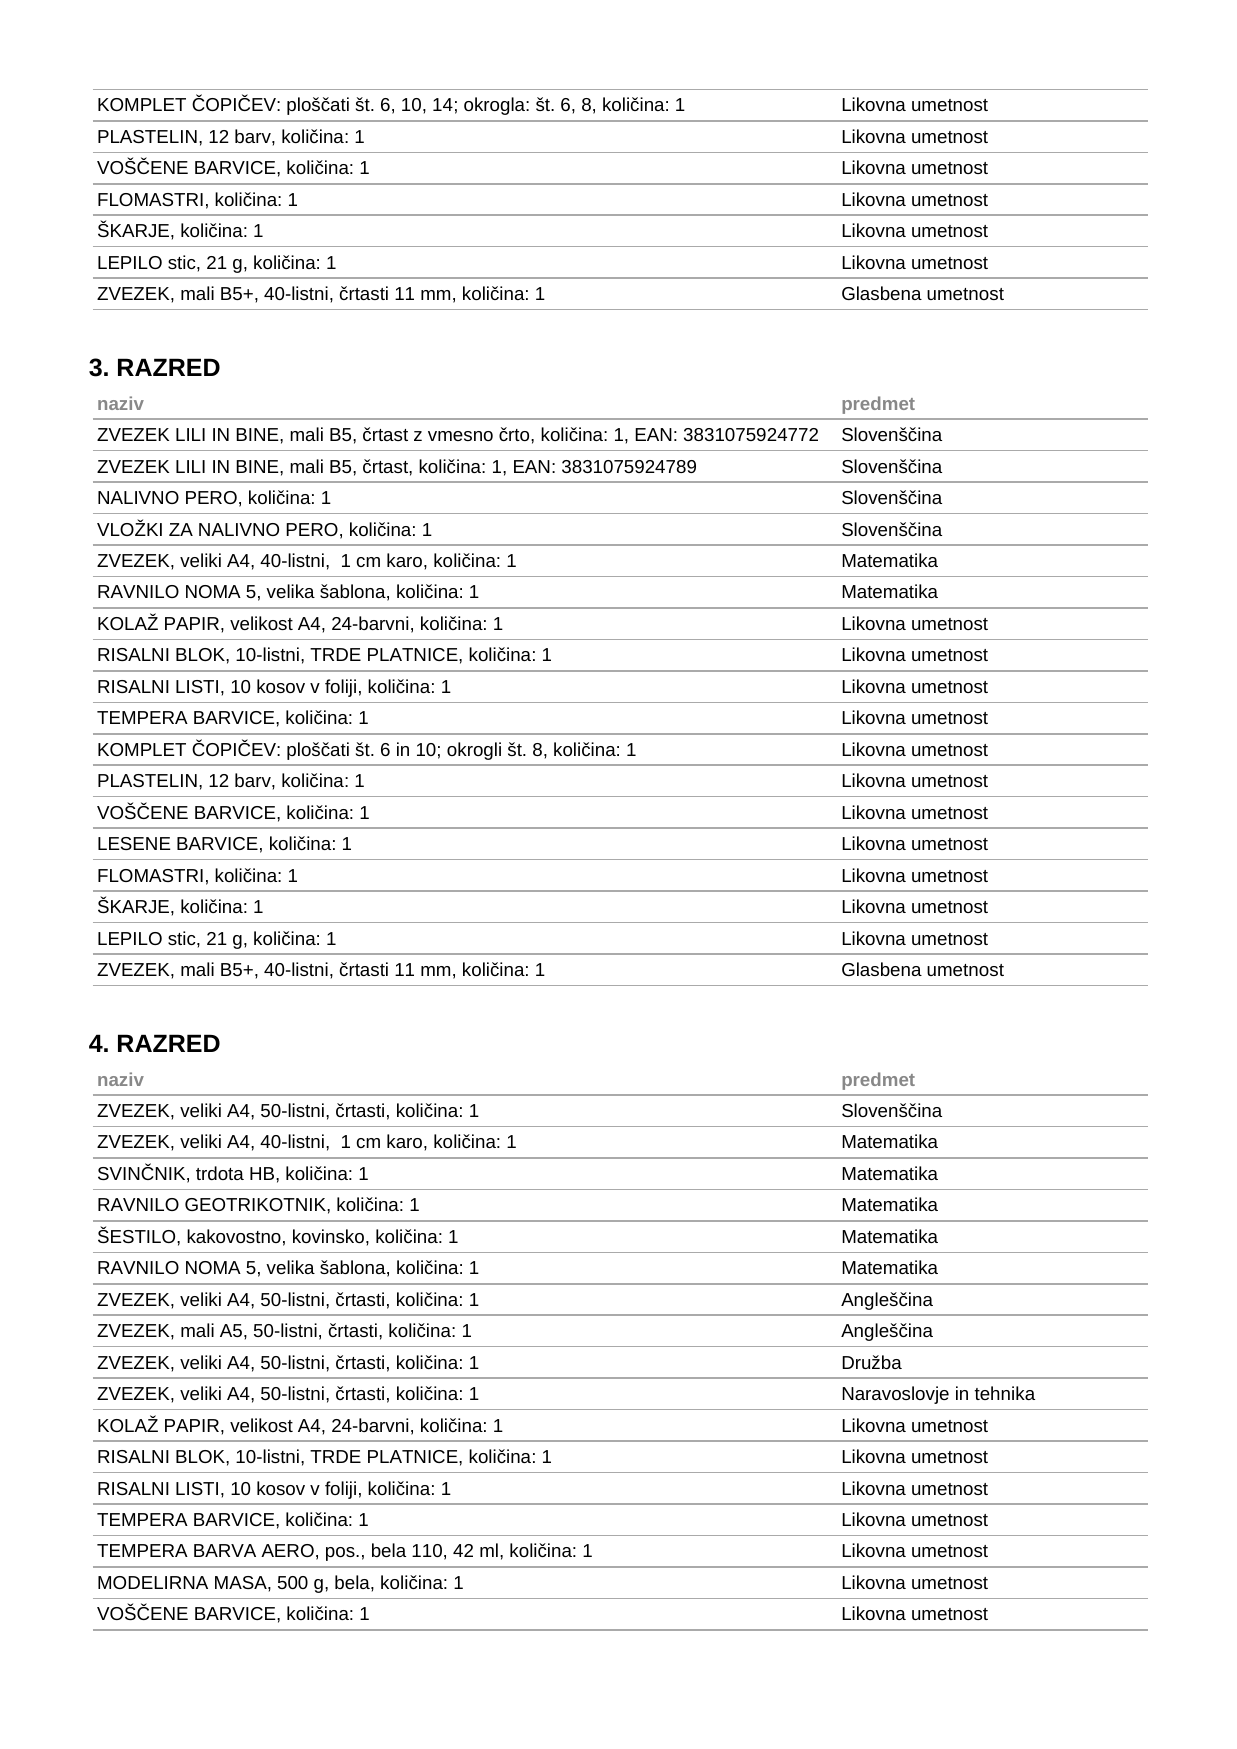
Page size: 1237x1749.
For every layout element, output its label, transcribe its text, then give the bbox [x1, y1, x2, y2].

table_cell Matematika [837, 1159, 1148, 1188]
table_cell Likovna umetnost [837, 1599, 1148, 1629]
table_cell Likovna umetnost [837, 860, 1148, 890]
table_cell KOMPLET ČOPIČEV: ploščati št. 6, 10, 14; okrogla: št. 6, 8, količina: 1 [93, 90, 837, 120]
table_cell Slovenščina [837, 483, 1148, 513]
table_cell ZVEZEK LILI IN BINE, mali B5, črtast z vmesno črto, količina: 1, EAN: 3831075924772 [93, 420, 837, 450]
table_cell Naravoslovje in tehnika [837, 1379, 1148, 1409]
table_cell RISALNI LISTI, 10 kosov v foliji, količina: 1 [93, 672, 837, 701]
table_cell FLOMASTRI, količina: 1 [93, 860, 837, 890]
table_cell VLOŽKI ZA NALIVNO PERO, količina: 1 [93, 514, 837, 544]
table_cell ZVEZEK LILI IN BINE, mali B5, črtast, količina: 1, EAN: 3831075924789 [93, 451, 837, 481]
table_cell Matematika [837, 1190, 1148, 1220]
table_cell Likovna umetnost [837, 735, 1148, 764]
table_cell LEPILO stic, 21 g, količina: 1 [93, 247, 837, 277]
table_cell KOMPLET ČOPIČEV: ploščati št. 6 in 10; okrogli št. 8, količina: 1 [93, 735, 837, 764]
table_cell RISALNI LISTI, 10 kosov v foliji, količina: 1 [93, 1473, 837, 1503]
table_cell ŠKARJE, količina: 1 [93, 216, 837, 246]
table_header predmet [837, 1064, 1148, 1094]
table_cell ZVEZEK, mali A5, 50-listni, črtasti, količina: 1 [93, 1316, 837, 1346]
text 4. RAZRED [88, 1029, 1148, 1058]
table_cell KOLAŽ PAPIR, velikost A4, 24-barvni, količina: 1 [93, 1410, 837, 1440]
table_cell Angleščina [837, 1285, 1148, 1314]
table_cell Likovna umetnost [837, 122, 1148, 151]
table_cell Likovna umetnost [837, 1568, 1148, 1597]
table_cell ZVEZEK, mali B5+, 40-listni, črtasti 11 mm, količina: 1 [93, 279, 837, 309]
table_cell Likovna umetnost [837, 1410, 1148, 1440]
table_cell ZVEZEK, veliki A4, 50-listni, črtasti, količina: 1 [93, 1347, 837, 1377]
table_header naziv [93, 389, 837, 418]
table_cell LEPILO stic, 21 g, količina: 1 [93, 923, 837, 953]
table_cell PLASTELIN, 12 barv, količina: 1 [93, 122, 837, 151]
table_cell MODELIRNA MASA, 500 g, bela, količina: 1 [93, 1568, 837, 1597]
table_cell NALIVNO PERO, količina: 1 [93, 483, 837, 513]
table_cell VOŠČENE BARVICE, količina: 1 [93, 1599, 837, 1629]
table_cell RAVNILO GEOTRIKOTNIK, količina: 1 [93, 1190, 837, 1220]
table_cell Likovna umetnost [837, 703, 1148, 733]
table_cell ZVEZEK, veliki A4, 50-listni, črtasti, količina: 1 [93, 1379, 837, 1409]
table_cell VOŠČENE BARVICE, količina: 1 [93, 153, 837, 183]
table_cell Likovna umetnost [837, 609, 1148, 638]
table_cell Likovna umetnost [837, 90, 1148, 120]
table_cell Slovenščina [837, 1096, 1148, 1126]
table_cell FLOMASTRI, količina: 1 [93, 185, 837, 214]
table_cell Likovna umetnost [837, 923, 1148, 953]
table_cell Glasbena umetnost [837, 955, 1148, 984]
table_cell SVINČNIK, trdota HB, količina: 1 [93, 1159, 837, 1188]
table_cell Likovna umetnost [837, 1505, 1148, 1534]
table_cell Matematika [837, 1253, 1148, 1283]
table_header predmet [837, 389, 1148, 418]
table_cell TEMPERA BARVICE, količina: 1 [93, 1505, 837, 1534]
table_cell TEMPERA BARVICE, količina: 1 [93, 703, 837, 733]
table_cell ŠESTILO, kakovostno, kovinsko, količina: 1 [93, 1222, 837, 1251]
table_cell RISALNI BLOK, 10-listni, TRDE PLATNICE, količina: 1 [93, 1442, 837, 1472]
table_cell ZVEZEK, veliki A4, 40-listni, 1 cm karo, količina: 1 [93, 546, 837, 576]
table_cell RAVNILO NOMA 5, velika šablona, količina: 1 [93, 577, 837, 607]
table_header naziv [93, 1064, 837, 1094]
table_cell Likovna umetnost [837, 216, 1148, 246]
table_cell Matematika [837, 1222, 1148, 1251]
table_cell Likovna umetnost [837, 766, 1148, 796]
table_cell ŠKARJE, količina: 1 [93, 892, 837, 922]
table_cell TEMPERA BARVA AERO, pos., bela 110, 42 ml, količina: 1 [93, 1536, 837, 1566]
table_cell Glasbena umetnost [837, 279, 1148, 309]
table_cell ZVEZEK, mali B5+, 40-listni, črtasti 11 mm, količina: 1 [93, 955, 837, 984]
table_cell LESENE BARVICE, količina: 1 [93, 829, 837, 859]
table_cell Likovna umetnost [837, 797, 1148, 827]
table_cell RAVNILO NOMA 5, velika šablona, količina: 1 [93, 1253, 837, 1283]
table_cell PLASTELIN, 12 barv, količina: 1 [93, 766, 837, 796]
table_cell Likovna umetnost [837, 247, 1148, 277]
table_cell Likovna umetnost [837, 829, 1148, 859]
table_cell Slovenščina [837, 514, 1148, 544]
table_cell Matematika [837, 546, 1148, 576]
table_cell Angleščina [837, 1316, 1148, 1346]
table_cell Slovenščina [837, 451, 1148, 481]
table_cell RISALNI BLOK, 10-listni, TRDE PLATNICE, količina: 1 [93, 640, 837, 670]
table_cell VOŠČENE BARVICE, količina: 1 [93, 797, 837, 827]
table_cell Slovenščina [837, 420, 1148, 450]
table_cell Likovna umetnost [837, 892, 1148, 922]
table_cell Družba [837, 1347, 1148, 1377]
table_cell Matematika [837, 1127, 1148, 1157]
table_cell Likovna umetnost [837, 640, 1148, 670]
text 3. RAZRED [88, 353, 1148, 382]
table_cell Likovna umetnost [837, 1536, 1148, 1566]
table_cell Matematika [837, 577, 1148, 607]
table_cell Likovna umetnost [837, 153, 1148, 183]
table_cell ZVEZEK, veliki A4, 50-listni, črtasti, količina: 1 [93, 1096, 837, 1126]
table_cell KOLAŽ PAPIR, velikost A4, 24-barvni, količina: 1 [93, 609, 837, 638]
table_cell Likovna umetnost [837, 1473, 1148, 1503]
table_cell Likovna umetnost [837, 1442, 1148, 1472]
table_cell Likovna umetnost [837, 185, 1148, 214]
table_cell ZVEZEK, veliki A4, 40-listni, 1 cm karo, količina: 1 [93, 1127, 837, 1157]
table_cell Likovna umetnost [837, 672, 1148, 701]
table_cell ZVEZEK, veliki A4, 50-listni, črtasti, količina: 1 [93, 1285, 837, 1314]
